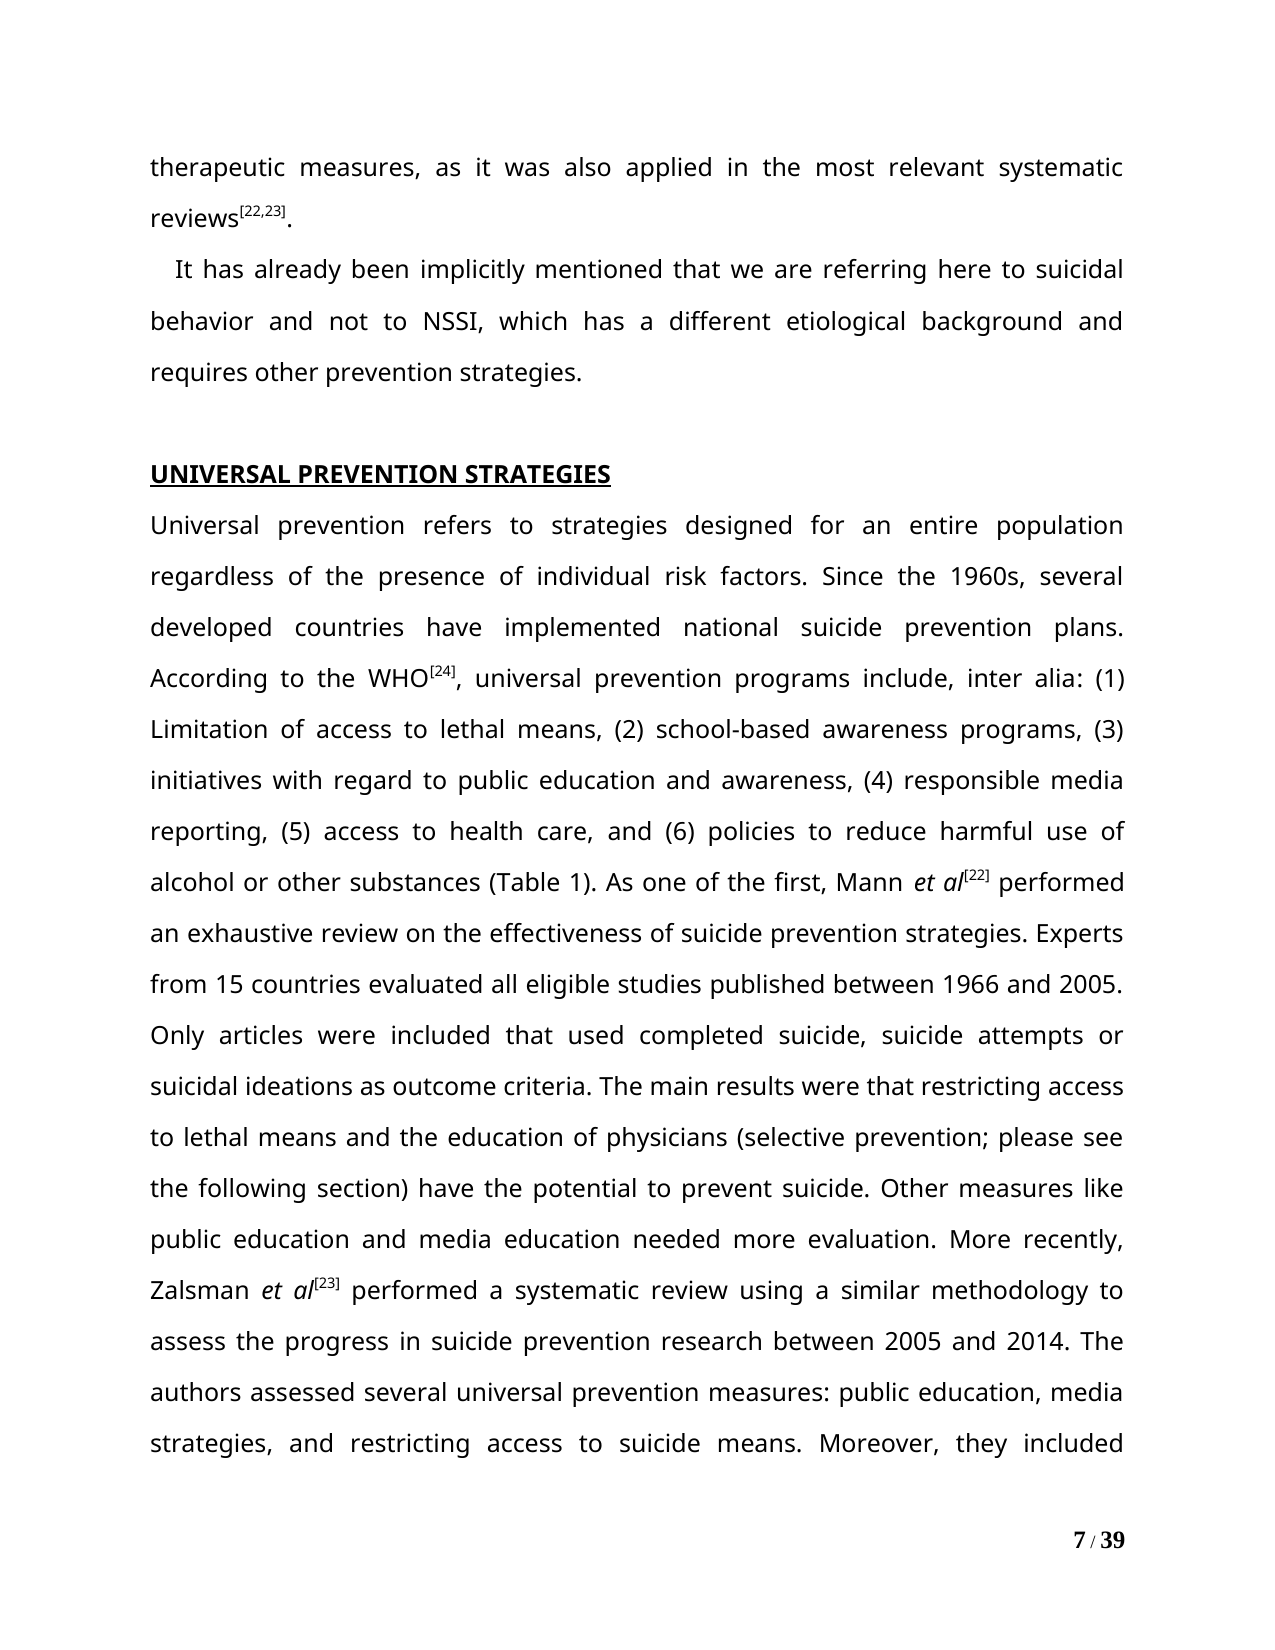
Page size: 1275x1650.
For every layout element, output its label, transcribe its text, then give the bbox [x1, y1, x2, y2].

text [150, 150, 1125, 235]
text UNIVERSAL PREVENTION STRATEGIES [150, 456, 1125, 490]
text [150, 507, 1125, 1460]
text It has already been implicitly mentioned that we are referring here to suicidal behavior and not to NSSI, which has a different etiological background and requires other prevention strategies. [150, 252, 1125, 388]
